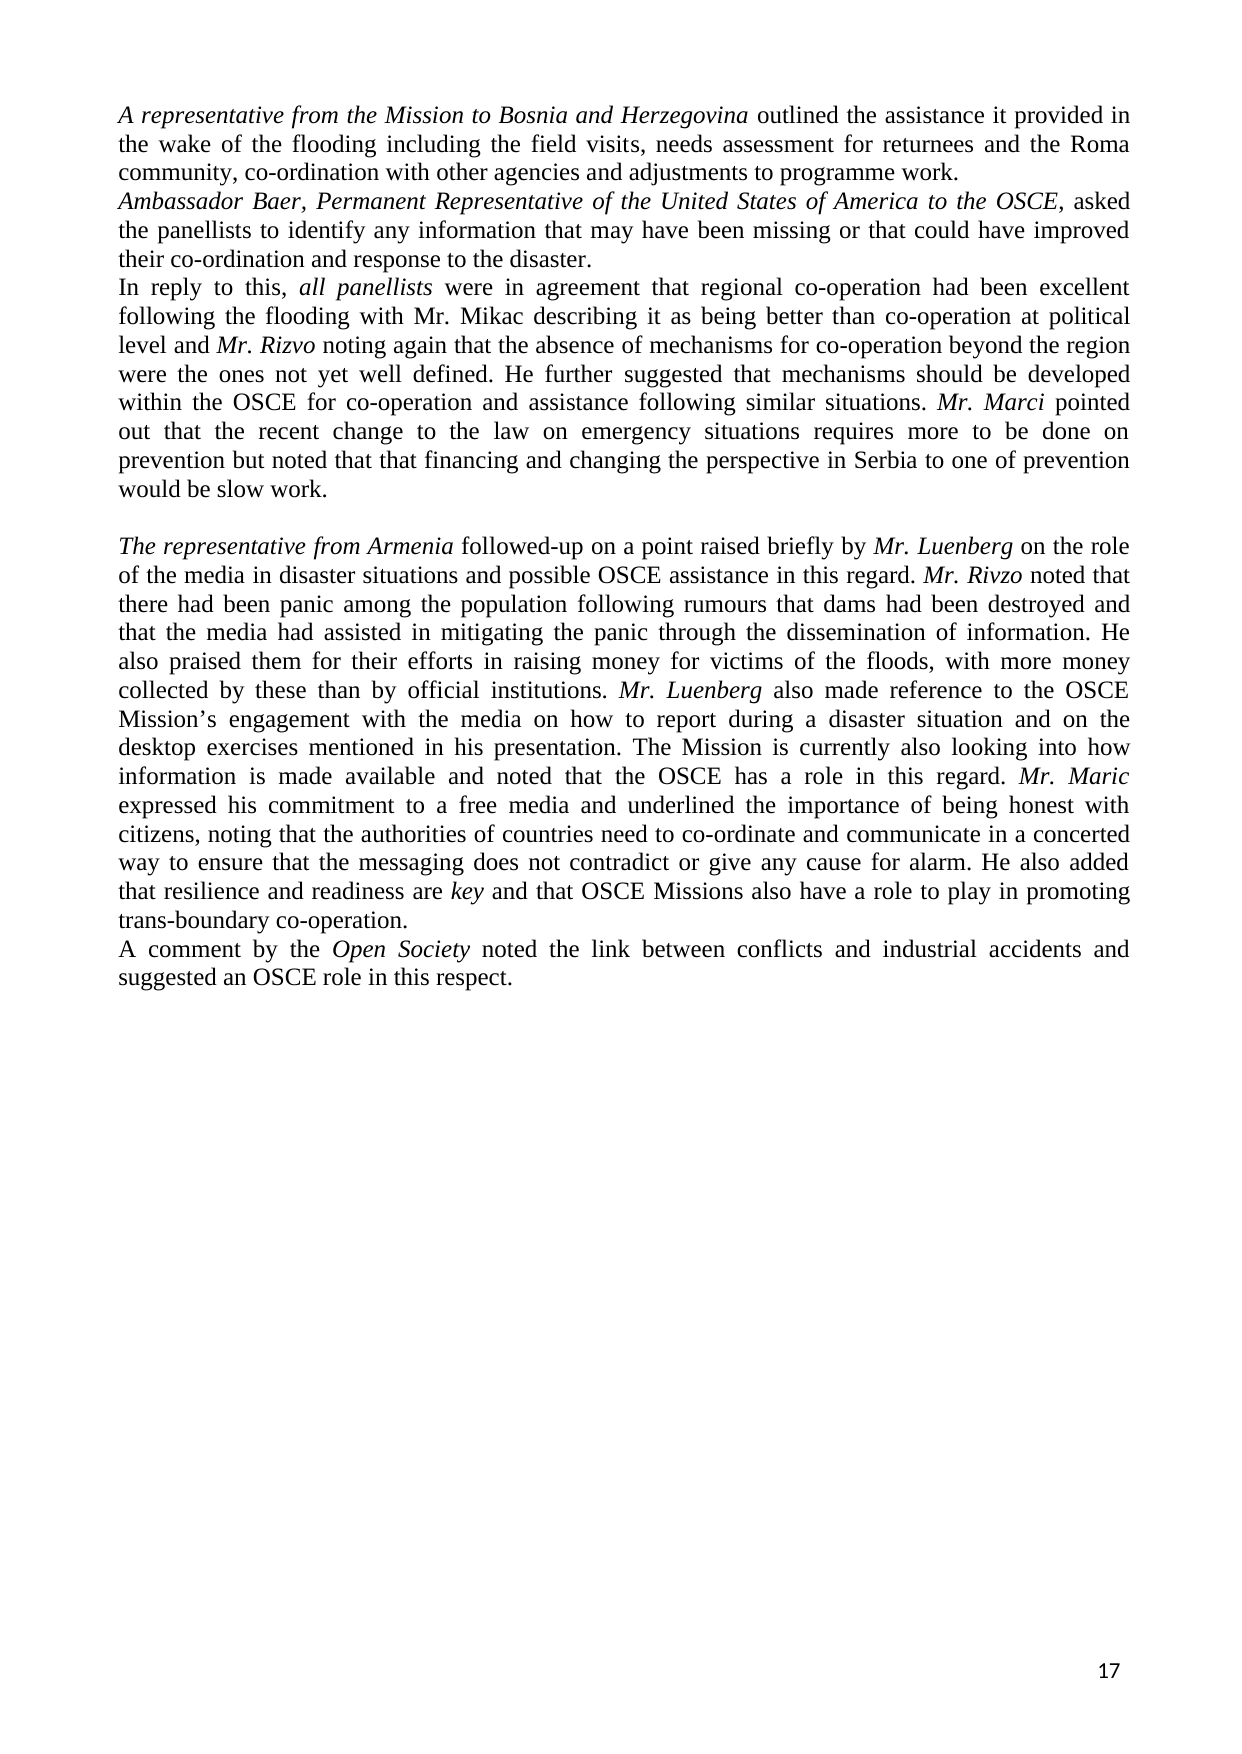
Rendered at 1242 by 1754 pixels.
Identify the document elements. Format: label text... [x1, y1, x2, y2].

text Ambassador Baer, Permanent Representative of the United States of America to the OSCE, asked the panellists to identify any information that may have been missing or that could have improved their co-ordination and response to the disaster. [118, 186, 1130, 272]
text A comment by the Open Society noted the link between conflicts and industrial accidents and suggested an OSCE role in this respect. [118, 934, 1130, 991]
text The representative from Armenia followed-up on a point raised briefly by Mr. Luenberg on the role of the media in disaster situations and possible OSCE assistance in this regard. Mr. Rivzo noted that there had been panic among the population following rumours that dams had been destroyed and that the media had assisted in mitigating the panic through the dissemination of information. He also praised them for their efforts in raising money for victims of the floods, with more money collected by these than by official institutions. Mr. Luenberg also made reference to the OSCE Mission’s engagement with the media on how to report during a disaster situation and on the desktop exercises mentioned in his presentation. The Mission is currently also looking into how information is made available and noted that the OSCE has a role in this regard. Mr. Maric expressed his commitment to a free media and underlined the importance of being honest with citizens, noting that the authorities of countries need to co-ordinate and communicate in a concerted way to ensure that the messaging does not contradict or give any cause for alarm. He also added that resilience and readiness are key and that OSCE Missions also have a role to play in promoting trans-boundary co-operation. [118, 531, 1130, 934]
text In reply to this, all panellists were in agreement that regional co-operation had been excellent following the flooding with Mr. Mikac describing it as being better than co-operation at political level and Mr. Rizvo noting again that the absence of mechanisms for co-operation beyond the region were the ones not yet well defined. He further suggested that mechanisms should be developed within the OSCE for co-operation and assistance following similar situations. Mr. Marci pointed out that the recent change to the law on emergency situations requires more to be done on prevention but noted that that financing and changing the perspective in Serbia to one of prevention would be slow work. [118, 272, 1131, 502]
text A representative from the Mission to Bosnia and Herzegovina outlined the assistance it provided in the wake of the flooding including the field visits, needs assessment for returnees and the Roma community, co-ordination with other agencies and adjustments to programme work. [118, 100, 1130, 186]
